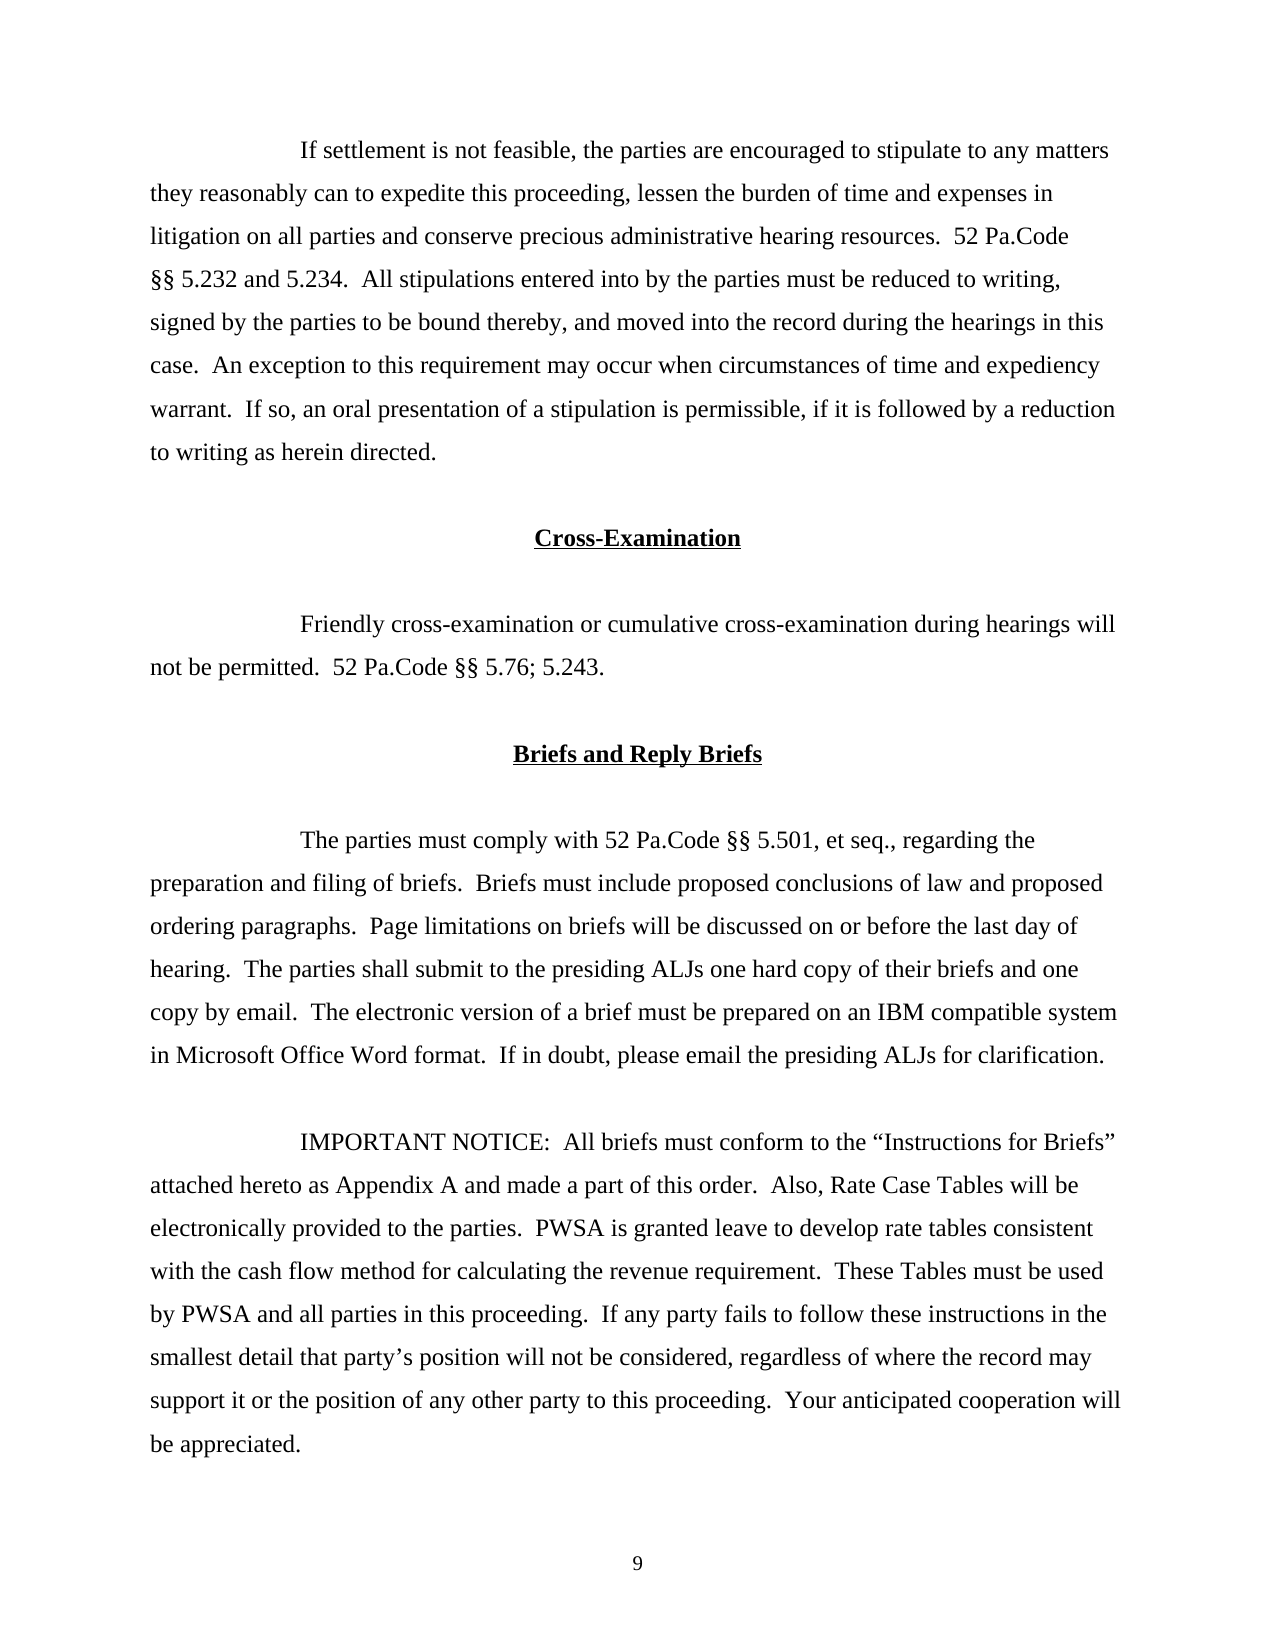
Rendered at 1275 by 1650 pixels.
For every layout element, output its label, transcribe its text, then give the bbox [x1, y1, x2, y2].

text Briefs and Reply Briefs [150, 739, 1125, 767]
text The parties must comply with 52 Pa.Code §§ 5.501, et seq., regarding the preparation and filing of briefs. Briefs must include proposed conclusions of law and proposed ordering paragraphs. Page limitations on briefs will be discussed on or before the last day of hearing. The parties shall submit to the presiding ALJs one hard copy of their briefs and one copy by email. The electronic version of a brief must be prepared on an IBM compatible system in Microsoft Office Word format. If in doubt, please email the presiding ALJs for clarification. [150, 825, 1125, 1069]
text Friendly cross-examination or cumulative cross-examination during hearings will not be permitted. 52 Pa.Code §§ 5.76; 5.243. [150, 609, 1125, 681]
text If settlement is not feasible, the parties are encouraged to stipulate to any matters they reasonably can to expedite this proceeding, lessen the burden of time and expenses in litigation on all parties and conserve precious administrative hearing resources. 52 Pa.Code §§ 5.232 and 5.234. All stipulations entered into by the parties must be reduced to writing, signed by the parties to be bound thereby, and moved into the record during the hearings in this case. An exception to this requirement may occur when circumstances of time and expediency warrant. If so, an oral presentation of a stipulation is permissible, if it is followed by a reduction to writing as herein directed. [150, 135, 1125, 466]
text IMPORTANT NOTICE: All briefs must conform to the “Instructions for Briefs” attached hereto as Appendix A and made a part of this order. Also, Rate Case Tables will be electronically provided to the parties. PWSA is granted leave to develop rate tables consistent with the cash flow method for calculating the revenue requirement. These Tables must be used by PWSA and all parties in this proceeding. If any party fails to follow these instructions in the smallest detail that party’s position will not be considered, regardless of where the record may support it or the position of any other party to this proceeding. Your anticipated cooperation will be appreciated. [150, 1127, 1125, 1457]
text Cross-Examination [150, 523, 1125, 552]
